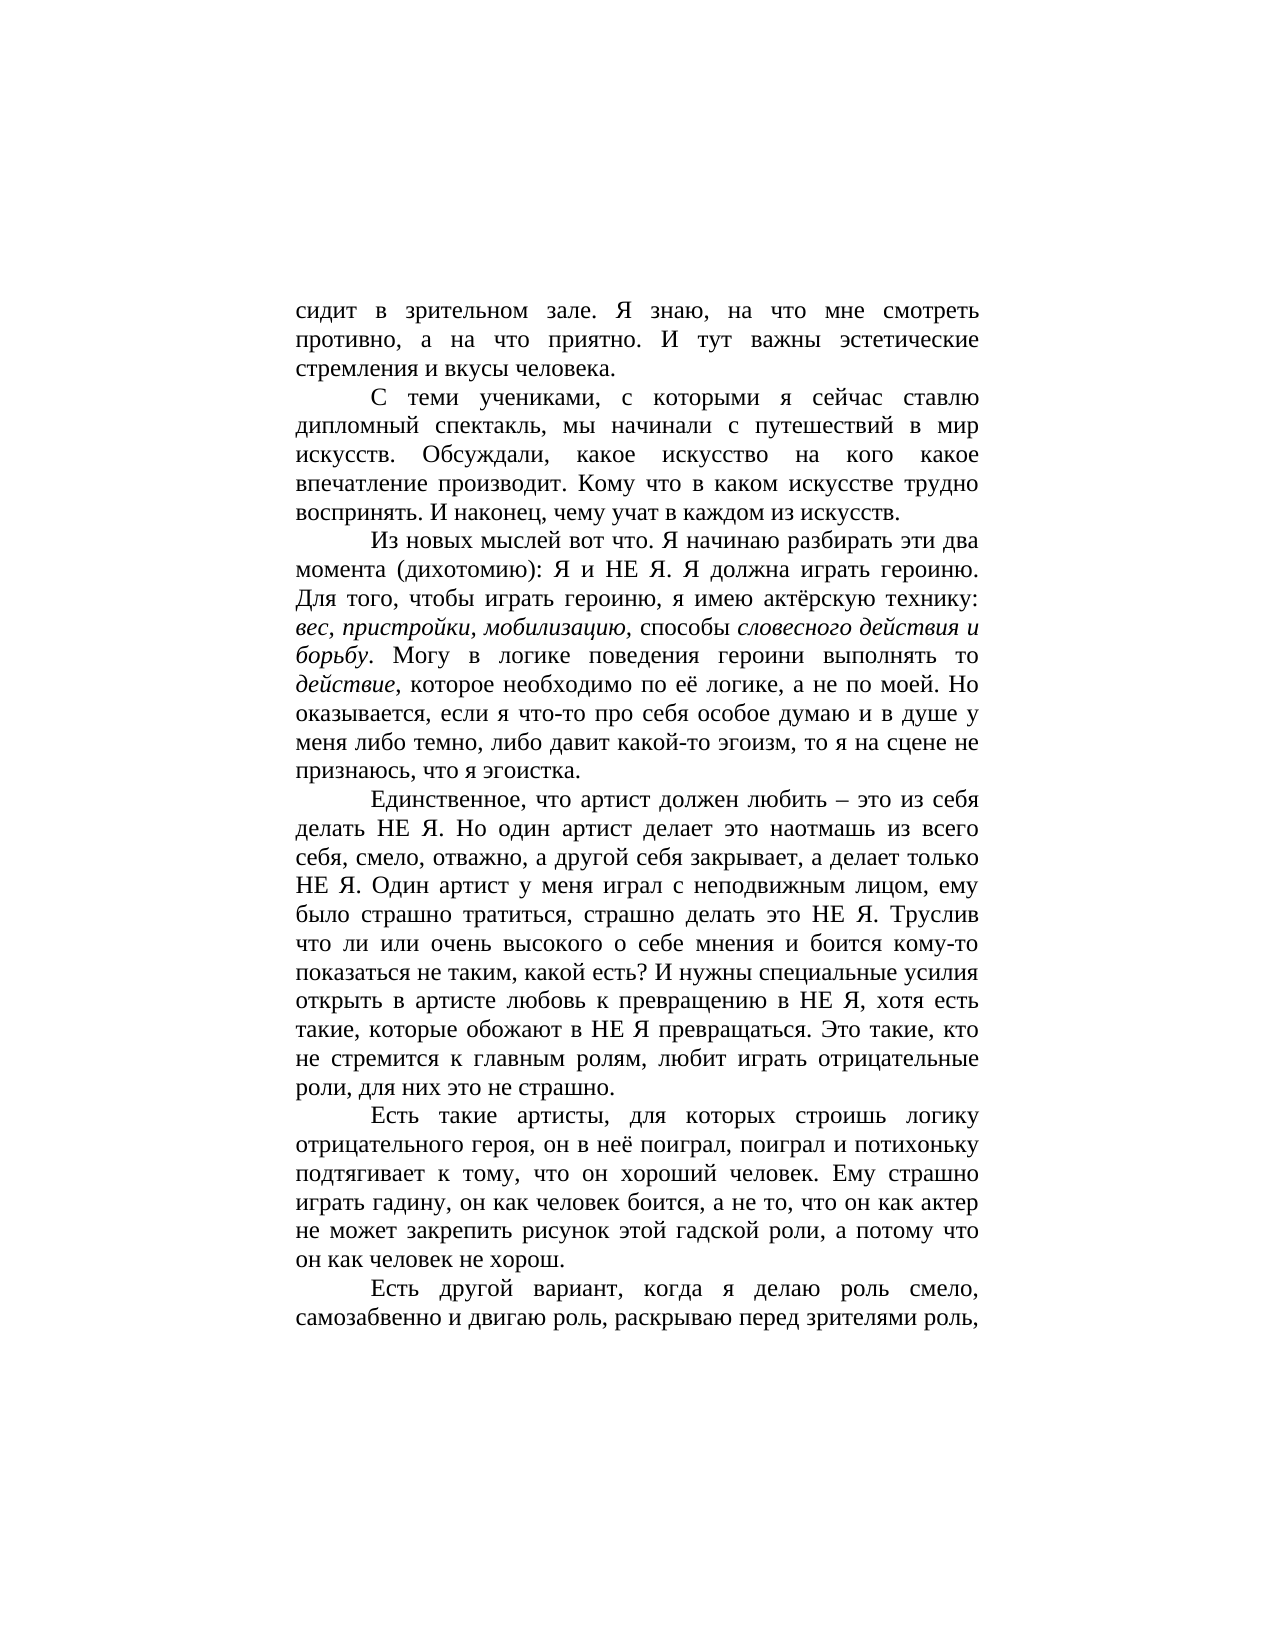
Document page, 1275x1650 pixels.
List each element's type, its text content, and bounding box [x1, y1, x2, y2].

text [295, 1273, 980, 1330]
text Единственное, что артист должен любить – это из себя делать НЕ Я. Но один артист делает это наотмашь из всего себя, смело, отважно, а другой себя закрывает, а делает только НЕ Я. Один артист у меня играл с неподвижным лицом, ему было страшно тратиться, страшно делать это НЕ Я. Труслив что ли или очень высокого о себе мнения и боится кому-то показаться не таким, какой есть? И нужны специальные усилия открыть в артисте любовь к превращению в НЕ Я, хотя есть такие, которые обожают в НЕ Я превращаться. Это такие, кто не стремится к главным ролям, любит играть отрицательные роли, для них это не страшно. [295, 784, 980, 1100]
text Из новых мыслей вот что. Я начинаю разбирать эти два момента (дихотомию): Я и НЕ Я. Я должна играть героиню. Для того, чтобы играть героиню, я имею актёрскую технику: вес, пристройки, мобилизацию, способы словесного действия и борьбу. Могу в логике поведения героини выполнять то действие, которое необходимо по её логике, а не по моей. Но оказывается, если я что-то про себя особое думаю и в душе у меня либо темно, либо давит какой-то эгоизм, то я на сцене не признаюсь, что я эгоистка. [295, 525, 980, 784]
text Есть такие артисты, для которых строишь логику отрицательного героя, он в неё поиграл, поиграл и потихоньку подтягивает к тому, что он хороший человек. Ему страшно играть гадину, он как человек боится, а не то, что он как актер не может закрепить рисунок этой гадской роли, а потому что он как человек не хорош. [295, 1100, 980, 1273]
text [295, 295, 980, 382]
text С теми учениками, с которыми я сейчас ставлю дипломный спектакль, мы начинали с путешествий в мир искусств. Обсуждали, какое искусство на кого какое впечатление производит. Кому что в каком искусстве трудно воспринять. И наконец, чему учат в каждом из искусств. [295, 382, 980, 525]
